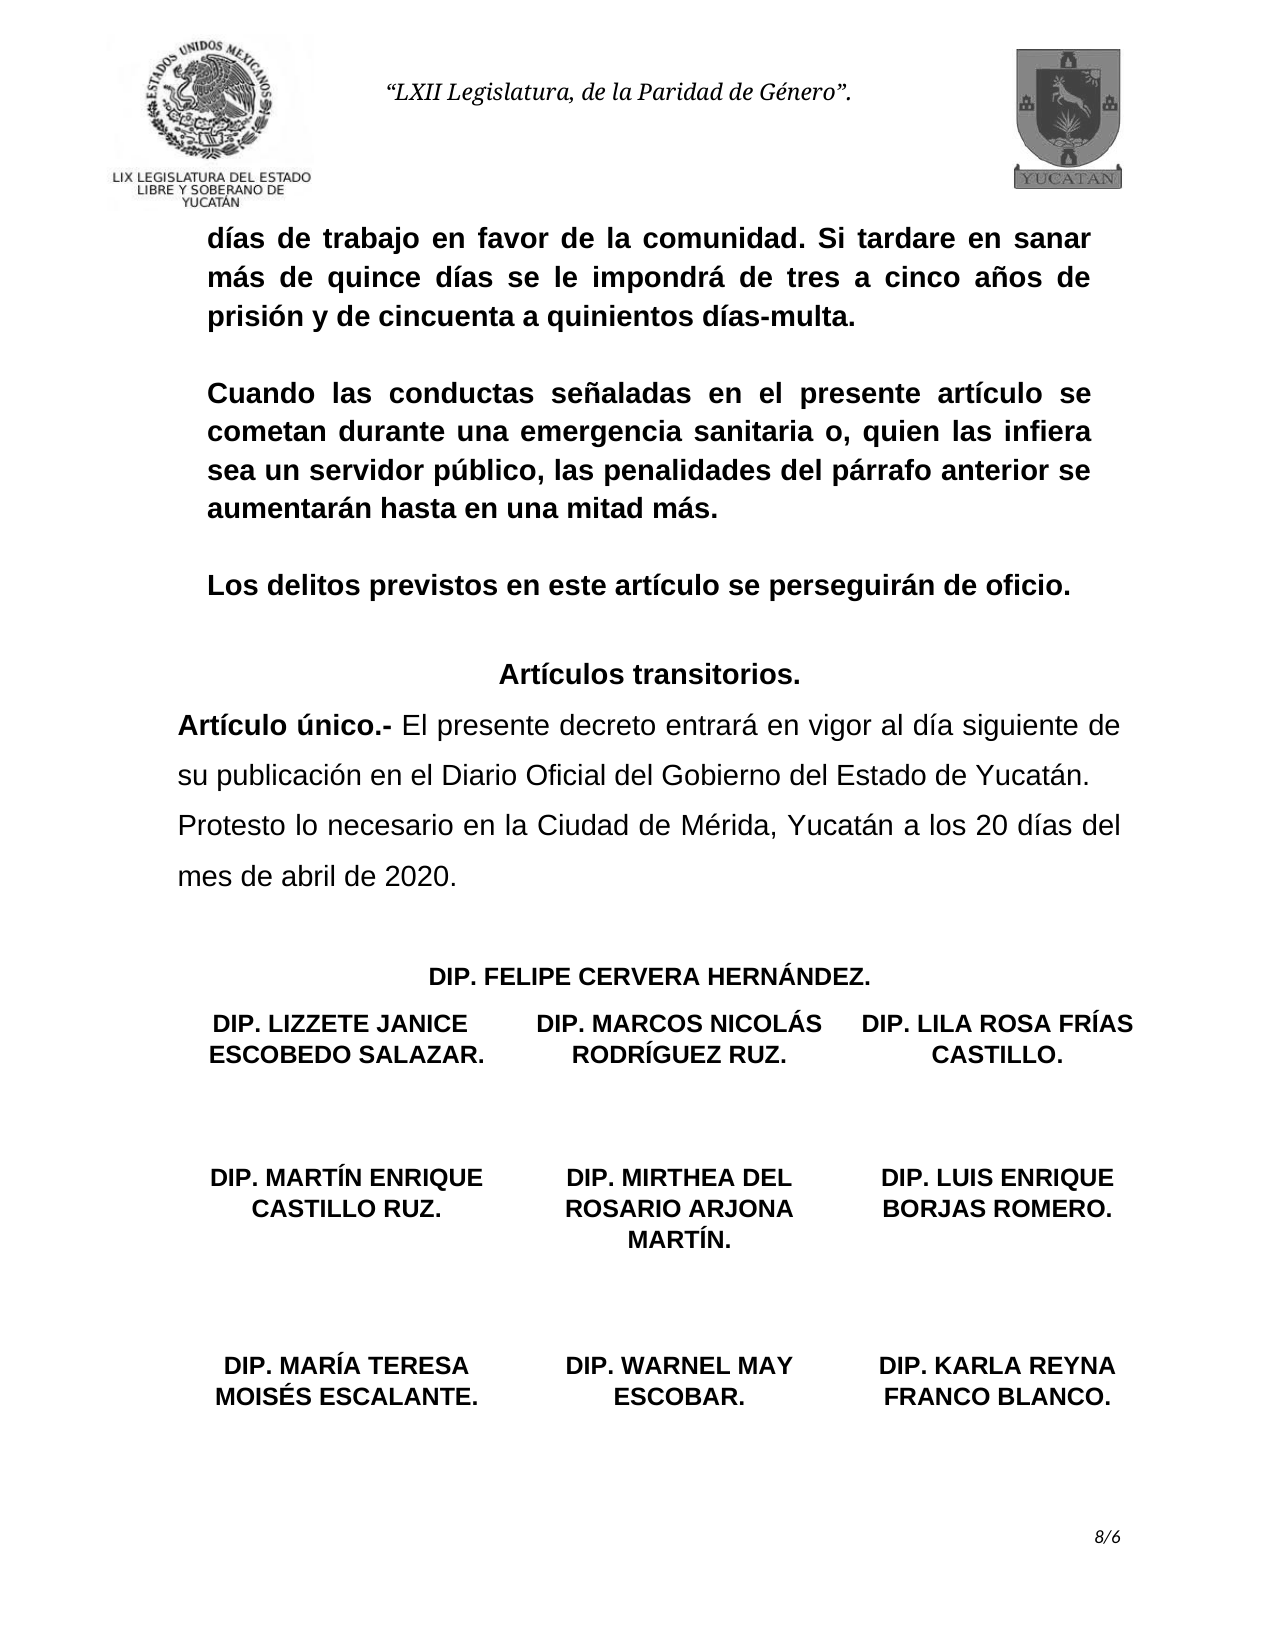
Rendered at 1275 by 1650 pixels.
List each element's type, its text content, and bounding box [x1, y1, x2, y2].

table_cell DIP. LUIS ENRIQUE BORJAS ROMERO. [843, 1115, 1152, 1303]
picture [997, 49, 1137, 189]
text DIP. FELIPE CERVERA HERNÁNDEZ. [177, 962, 1122, 990]
picture [106, 34, 314, 211]
table_header DIP. LILA ROSA FRÍAS CASTILLO. [843, 1009, 1152, 1115]
text Protesto lo necesario en la Ciudad de Mérida, Yucatán a los 20 días del mes de abril de 2020. [177, 808, 1122, 892]
table_cell DIP. MARÍA TERESA MOISÉS ESCALANTE. [177, 1304, 516, 1478]
text Cuando las conductas señaladas en el presente artículo se cometan durante una emergencia sanitaria o, quien las infiera sea un servidor público, las penalidades del párrafo anterior se aumentarán hasta en una mitad más. [207, 376, 1093, 525]
table_cell DIP. MARTÍN ENRIQUE CASTILLO RUZ. [177, 1115, 516, 1303]
text Artículo único.- El presente decreto entrará en vigor al día siguiente de su publicación en el Diario Oficial del Gobierno del Estado de Yucatán. [177, 708, 1122, 791]
table_cell DIP. KARLA REYNA FRANCO BLANCO. [843, 1304, 1152, 1478]
text Los delitos previstos en este artículo se perseguirán de oficio. [207, 568, 1093, 602]
text Artículos transitorios. [177, 657, 1122, 691]
table_cell DIP. WARNEL MAY ESCOBAR. [516, 1304, 842, 1478]
table_header DIP. MARCOS NICOLÁS RODRÍGUEZ RUZ. [516, 1009, 842, 1115]
table_cell DIP. MIRTHEA DEL ROSARIO ARJONA MARTÍN. [516, 1115, 842, 1303]
table_header DIP. LIZZETE JANICE ESCOBEDO SALAZAR. [177, 1009, 516, 1115]
